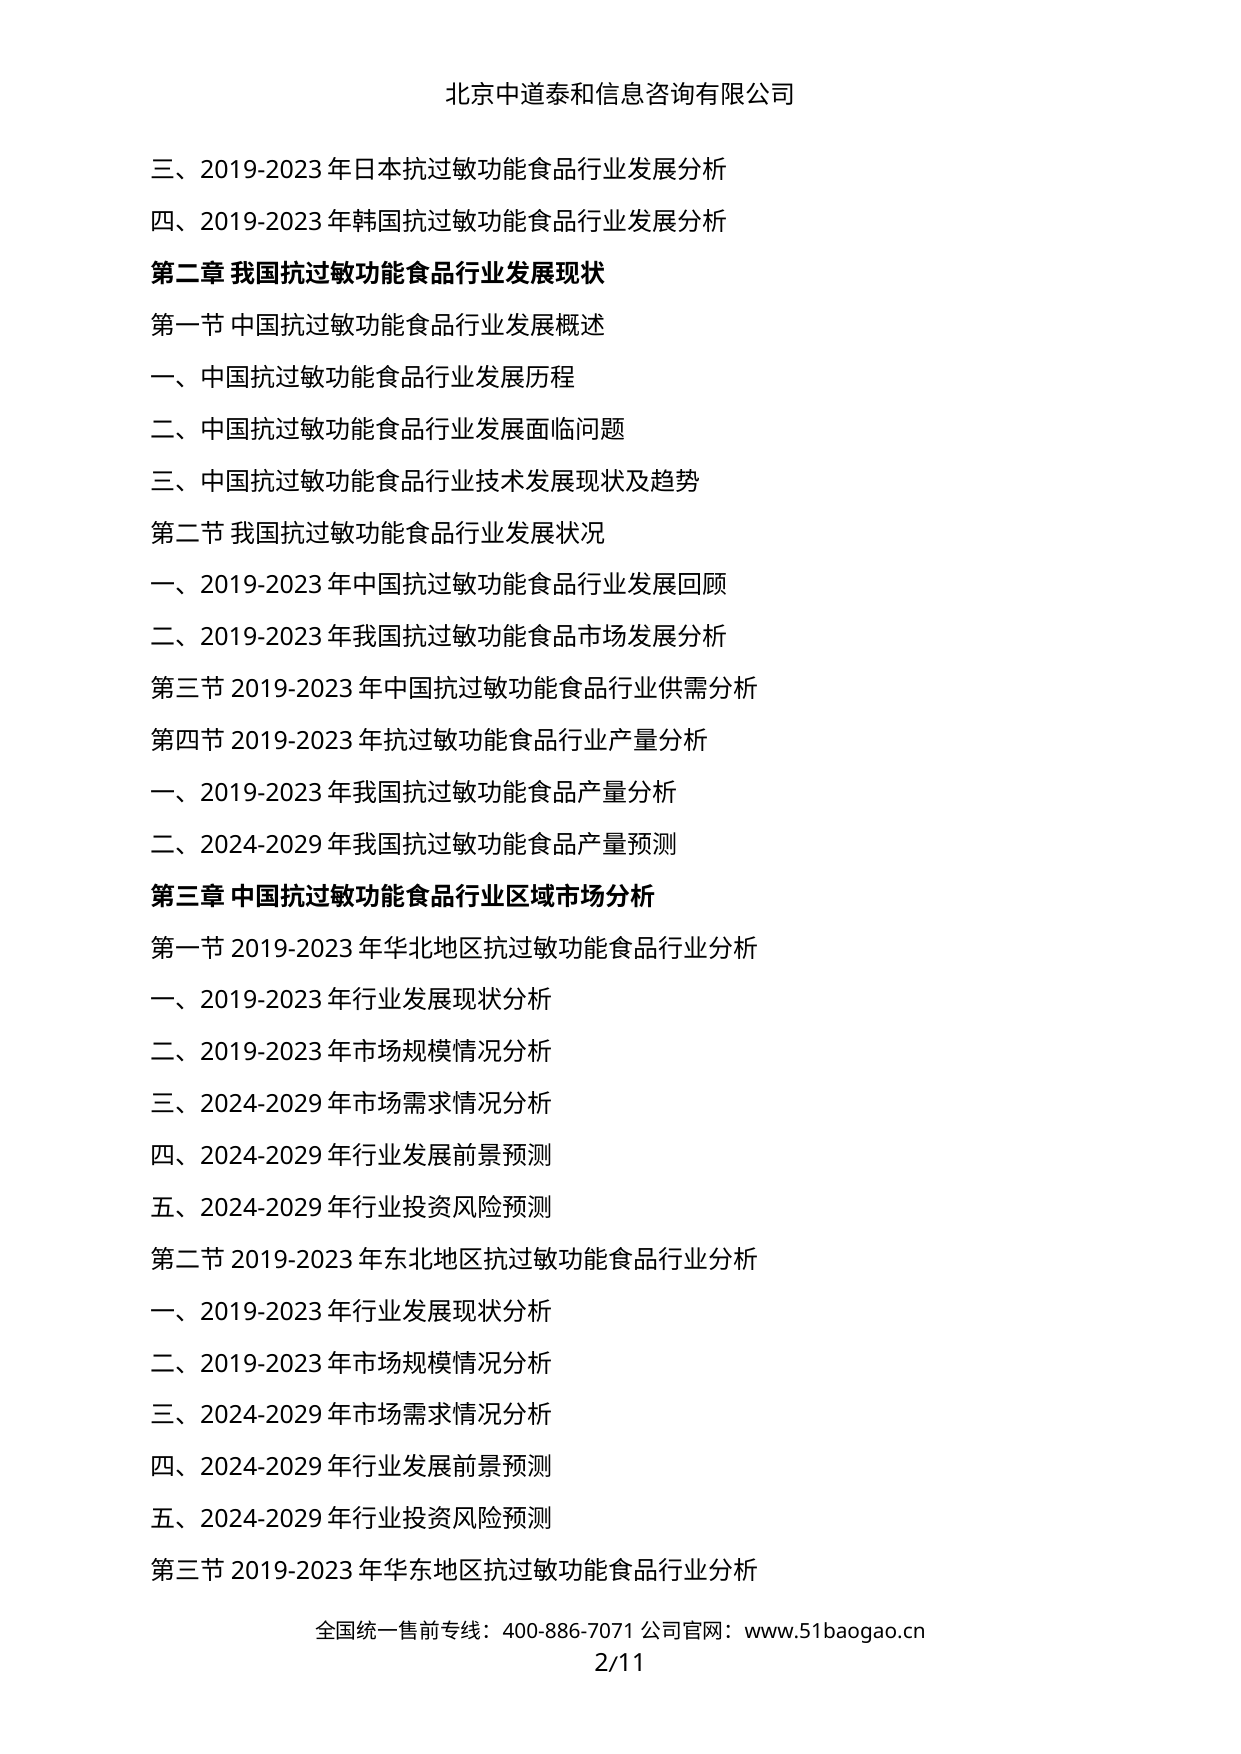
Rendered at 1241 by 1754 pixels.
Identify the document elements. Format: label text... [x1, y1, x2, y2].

text 第二节 我国抗过敏功能食品行业发展状况 [150, 513, 1090, 549]
text 第三节 2019-2023年华东地区抗过敏功能食品行业分析 [150, 1551, 1090, 1587]
text 一、中国抗过敏功能食品行业发展历程 [150, 357, 1090, 394]
text 二、2019-2023年市场规模情况分析 [150, 1343, 1090, 1379]
text 四、2024-2029年行业发展前景预测 [150, 1136, 1090, 1172]
text 三、2024-2029年市场需求情况分析 [150, 1395, 1090, 1431]
text 一、2019-2023年中国抗过敏功能食品行业发展回顾 [150, 565, 1090, 601]
text 一、2019-2023年行业发展现状分析 [150, 1291, 1090, 1327]
text 第三章 中国抗过敏功能食品行业区域市场分析 [150, 876, 1090, 912]
text 五、2024-2029年行业投资风险预测 [150, 1499, 1090, 1535]
text 三、中国抗过敏功能食品行业技术发展现状及趋势 [150, 461, 1090, 497]
text 一、2019-2023年行业发展现状分析 [150, 980, 1090, 1016]
text 第四节 2019-2023年抗过敏功能食品行业产量分析 [150, 721, 1090, 757]
text 二、2019-2023年市场规模情况分析 [150, 1032, 1090, 1068]
text 二、中国抗过敏功能食品行业发展面临问题 [150, 409, 1090, 446]
text 第一节 中国抗过敏功能食品行业发展概述 [150, 306, 1090, 342]
text 第一节 2019-2023年华北地区抗过敏功能食品行业分析 [150, 928, 1090, 964]
text 四、2019-2023年韩国抗过敏功能食品行业发展分析 [150, 202, 1090, 238]
text 五、2024-2029年行业投资风险预测 [150, 1187, 1090, 1224]
text 三、2019-2023年日本抗过敏功能食品行业发展分析 [150, 150, 1090, 186]
text 四、2024-2029年行业发展前景预测 [150, 1447, 1090, 1483]
text 三、2024-2029年市场需求情况分析 [150, 1084, 1090, 1120]
text 二、2024-2029年我国抗过敏功能食品产量预测 [150, 824, 1090, 861]
text 二、2019-2023年我国抗过敏功能食品市场发展分析 [150, 617, 1090, 653]
text 第二章 我国抗过敏功能食品行业发展现状 [150, 254, 1090, 290]
text 一、2019-2023年我国抗过敏功能食品产量分析 [150, 772, 1090, 809]
text 第二节 2019-2023年东北地区抗过敏功能食品行业分析 [150, 1239, 1090, 1276]
text 第三节 2019-2023年中国抗过敏功能食品行业供需分析 [150, 669, 1090, 705]
